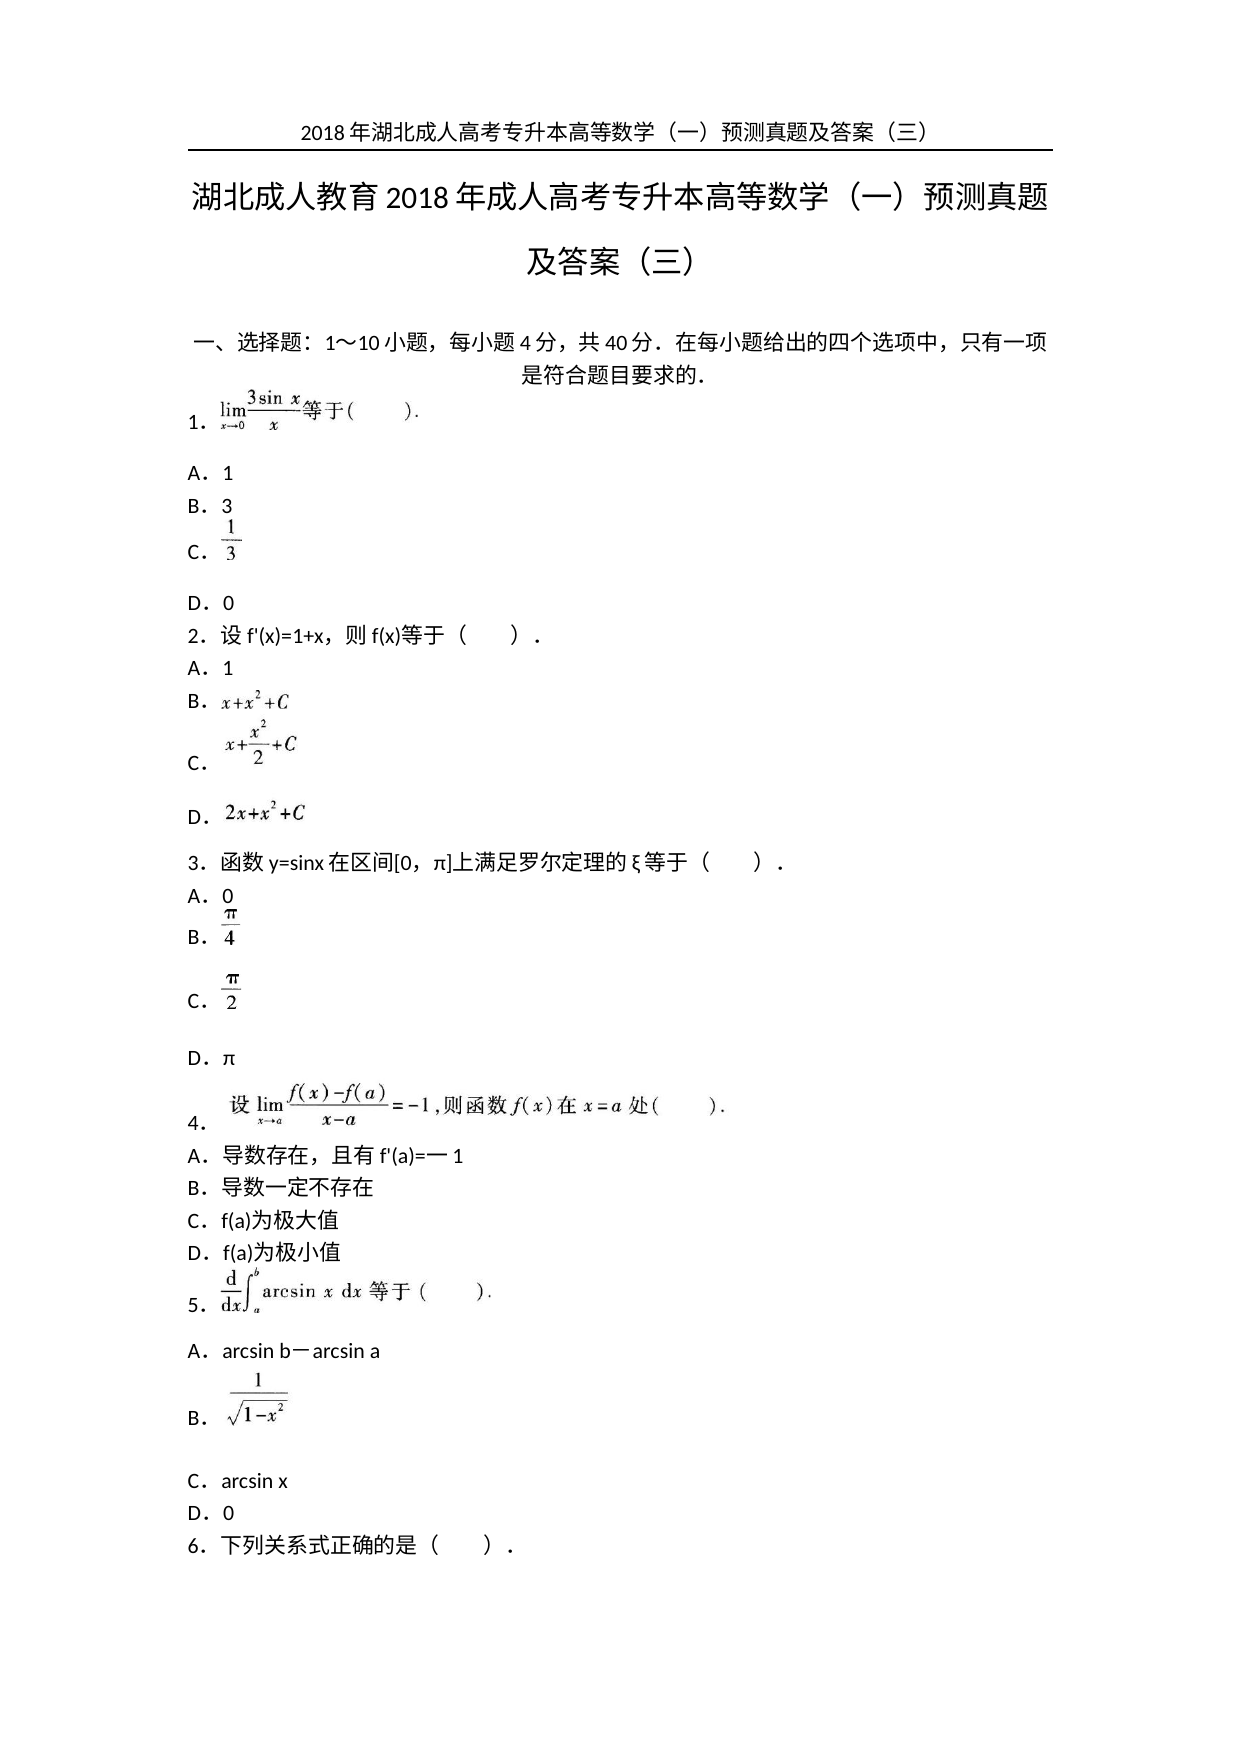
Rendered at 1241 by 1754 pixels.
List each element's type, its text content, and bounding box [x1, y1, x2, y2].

text C．arcsin x D．0 [187, 1462, 1053, 1527]
text 湖北成人教育2018年成人高考专升本高等数学（一）预测真题及答案（三） [187, 162, 1053, 292]
text 2．设f'(x)=1+x，则f(x)等于（ ）． [187, 617, 1053, 650]
text C．f(a)为极大值 D．f(a)为极小值 [187, 1202, 1053, 1267]
text C． [187, 975, 1053, 1040]
text B． [187, 910, 1053, 975]
text A．1 [187, 650, 1053, 682]
picture [221, 909, 241, 945]
text D． [187, 780, 1053, 845]
text C． [187, 715, 1053, 780]
picture [222, 793, 334, 825]
text 5． [187, 1267, 1053, 1332]
picture [220, 1267, 491, 1313]
text A．1 [187, 455, 1053, 487]
text 3．函数y=sinx在区间[0，π]上满足罗尔定理的ξ等于（ ）． [187, 845, 1053, 877]
text D．0 [187, 585, 1053, 617]
picture [220, 1072, 768, 1131]
text 6．下列关系式正确的是（ ）． [187, 1527, 1053, 1560]
text B．导数一定不存在 [187, 1170, 1053, 1202]
picture [221, 690, 289, 709]
picture [221, 519, 242, 560]
picture [221, 1364, 331, 1426]
text 一、选择题：1～10小题，每小题4分，共40分．在每小题给出的四个选项中，只有一项是符合题目要求的． [187, 292, 1053, 390]
text A．0 [187, 877, 1053, 910]
text B． [187, 1365, 1053, 1462]
text B． [187, 682, 1053, 715]
text 1． [187, 390, 1053, 455]
picture [220, 389, 418, 430]
text A．导数存在，且有f'(a)=一1 [187, 1137, 1053, 1170]
text B．3 C． [187, 487, 1053, 585]
picture [221, 714, 321, 771]
text D．π [187, 1040, 1053, 1072]
text A．arcsin b－arcsin a [187, 1332, 1053, 1365]
picture [221, 974, 242, 1009]
